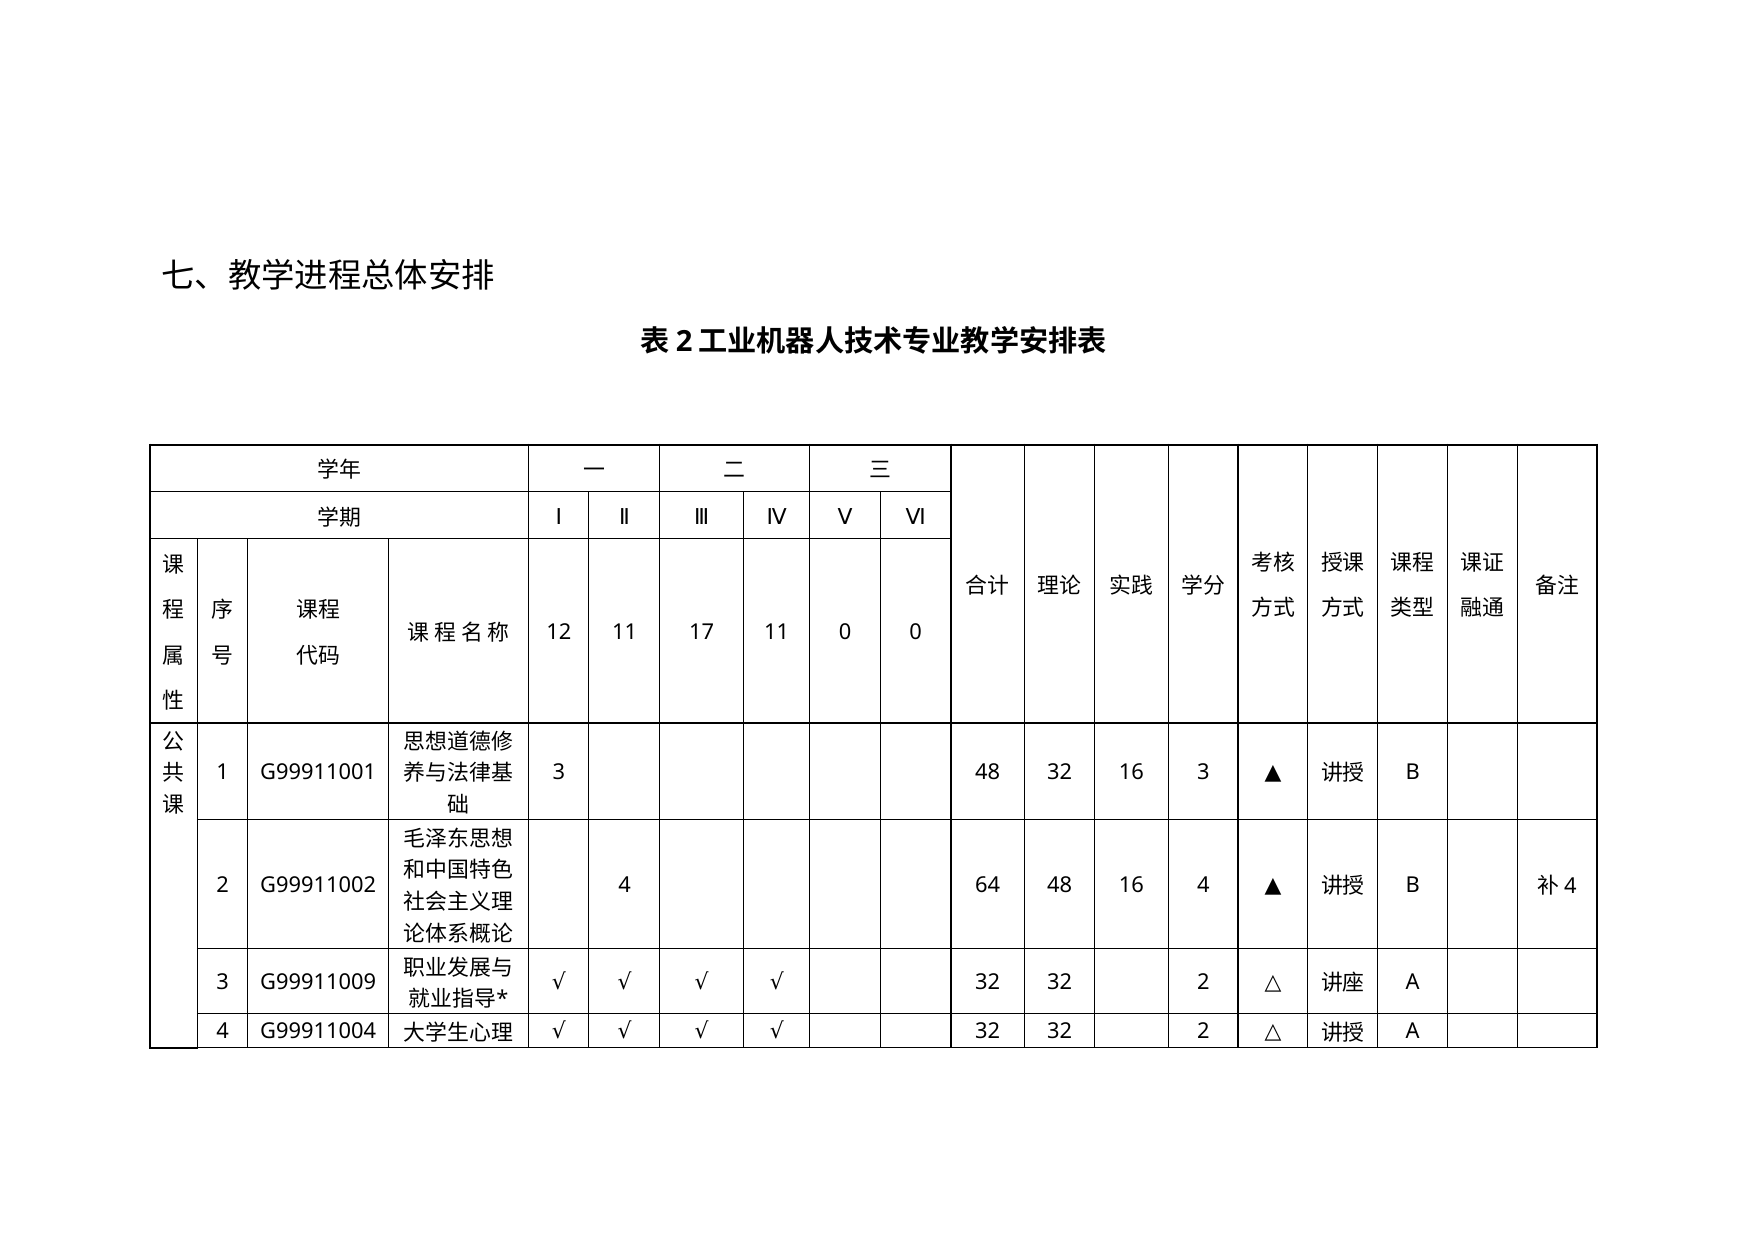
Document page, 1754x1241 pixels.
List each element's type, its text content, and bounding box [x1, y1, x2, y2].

table_cell ▲ [1239, 724, 1307, 819]
table_cell √ [660, 949, 743, 1013]
table_cell 32 [1025, 1014, 1094, 1047]
table_cell [881, 820, 950, 947]
table_cell 0 [810, 539, 880, 722]
table_cell 64 [952, 820, 1024, 947]
table_cell 11 [744, 539, 809, 722]
table_cell 授课方式 [1308, 446, 1377, 722]
table_cell √ [589, 949, 659, 1013]
table_cell Ⅰ [529, 492, 588, 538]
table_cell 11 [589, 539, 659, 722]
table_cell 4 [198, 1014, 247, 1047]
table_cell 3 [1169, 724, 1237, 819]
table_cell Ⅵ [881, 492, 950, 538]
table_cell [589, 724, 659, 819]
table_cell [1095, 1014, 1168, 1047]
table_cell [1518, 724, 1596, 819]
table_cell √ [589, 1014, 659, 1047]
table_cell 学年 [151, 446, 528, 491]
table_cell G99911004 [248, 1014, 388, 1047]
table_cell Ⅳ [744, 492, 809, 538]
table_cell [810, 820, 880, 947]
table_cell [744, 724, 809, 819]
table_cell √ [744, 949, 809, 1013]
table_cell Ⅲ [660, 492, 743, 538]
table_cell 4 [1169, 820, 1237, 947]
table_cell G99911002 [248, 820, 388, 947]
table_cell [660, 820, 743, 947]
table_cell [881, 949, 950, 1013]
table_cell 讲座 [1308, 949, 1377, 1013]
table_cell 课 程 名 称 [389, 539, 528, 722]
table_cell G99911009 [248, 949, 388, 1013]
table_cell 32 [952, 949, 1024, 1013]
table_cell [1518, 1014, 1596, 1047]
table_cell 大学生心理健康教育 [389, 1014, 528, 1047]
table_cell [1448, 820, 1517, 947]
table_cell [529, 820, 588, 947]
table_cell √ [660, 1014, 743, 1047]
table_cell [810, 949, 880, 1013]
table_cell ▲ [1239, 820, 1307, 947]
table_cell √ [529, 949, 588, 1013]
table_cell 讲授 [1308, 724, 1377, 819]
table_cell [1095, 949, 1168, 1013]
table_cell 17 [660, 539, 743, 722]
table_cell 讲授 [1308, 820, 1377, 947]
table_cell 实践 [1095, 446, 1168, 722]
table_cell 考核方式 [1239, 446, 1307, 722]
table_cell 2 [1169, 1014, 1237, 1047]
table_cell △ [1239, 1014, 1307, 1047]
table_cell 职业发展与就业指导* [389, 949, 528, 1013]
table_cell 0 [881, 539, 950, 722]
table_cell 12 [529, 539, 588, 722]
table_cell 48 [1025, 820, 1094, 947]
table_cell 一 [529, 446, 659, 491]
table_cell [810, 1014, 880, 1047]
table_cell 补4 [1518, 820, 1596, 947]
table_cell 合计 [952, 446, 1024, 722]
table_cell [810, 724, 880, 819]
table_cell 32 [1025, 724, 1094, 819]
table_cell [660, 724, 743, 819]
table_cell 48 [952, 724, 1024, 819]
table_cell A [1378, 1014, 1447, 1047]
table_cell √ [744, 1014, 809, 1047]
table_cell 4 [589, 820, 659, 947]
table_cell 3 [198, 949, 247, 1013]
table_cell 讲授 [1308, 1014, 1377, 1047]
table_cell B [1378, 820, 1447, 947]
table_cell 课程 代码 [248, 539, 388, 722]
table_cell 课程 属性 [151, 539, 197, 722]
table_cell 学分 [1169, 446, 1237, 722]
table_cell 1 [198, 724, 247, 819]
table_cell 备注 [1518, 446, 1596, 722]
table_cell 32 [1025, 949, 1094, 1013]
table_cell 2 [198, 820, 247, 947]
table_cell 三 [810, 446, 950, 491]
table_cell 32 [952, 1014, 1024, 1047]
table_cell 2 [1169, 949, 1237, 1013]
table_cell 思想道德修养与法律基础 [389, 724, 528, 819]
table_cell Ⅴ [810, 492, 880, 538]
table_cell [1448, 949, 1517, 1013]
table_cell 16 [1095, 820, 1168, 947]
table_cell 理论 [1025, 446, 1094, 722]
table_cell [1448, 724, 1517, 819]
table_cell 学期 [151, 492, 528, 538]
table_cell [881, 1014, 950, 1047]
table_cell Ⅱ [589, 492, 659, 538]
table_cell A [1378, 949, 1447, 1013]
table_cell △ [1239, 949, 1307, 1013]
table_cell 课程类型 [1378, 446, 1447, 722]
table_cell √ [529, 1014, 588, 1047]
table_cell B [1378, 724, 1447, 819]
table_cell [1448, 1014, 1517, 1047]
table_cell G99911001 [248, 724, 388, 819]
table_cell [881, 724, 950, 819]
table_cell 公 共 课 [151, 724, 197, 1047]
table_cell 毛泽东思想和中国特色社会主义理论体系概论 [389, 820, 528, 947]
table_cell [1518, 949, 1596, 1013]
table_cell 课证融通 [1448, 446, 1517, 722]
table_cell [744, 820, 809, 947]
table_cell 序号 [198, 539, 247, 722]
table_cell 二 [660, 446, 809, 491]
table_cell 16 [1095, 724, 1168, 819]
table_header 七、教学进程总体安排 表2工业机器人技术专业教学安排表 [150, 228, 1597, 443]
table_cell 3 [529, 724, 588, 819]
